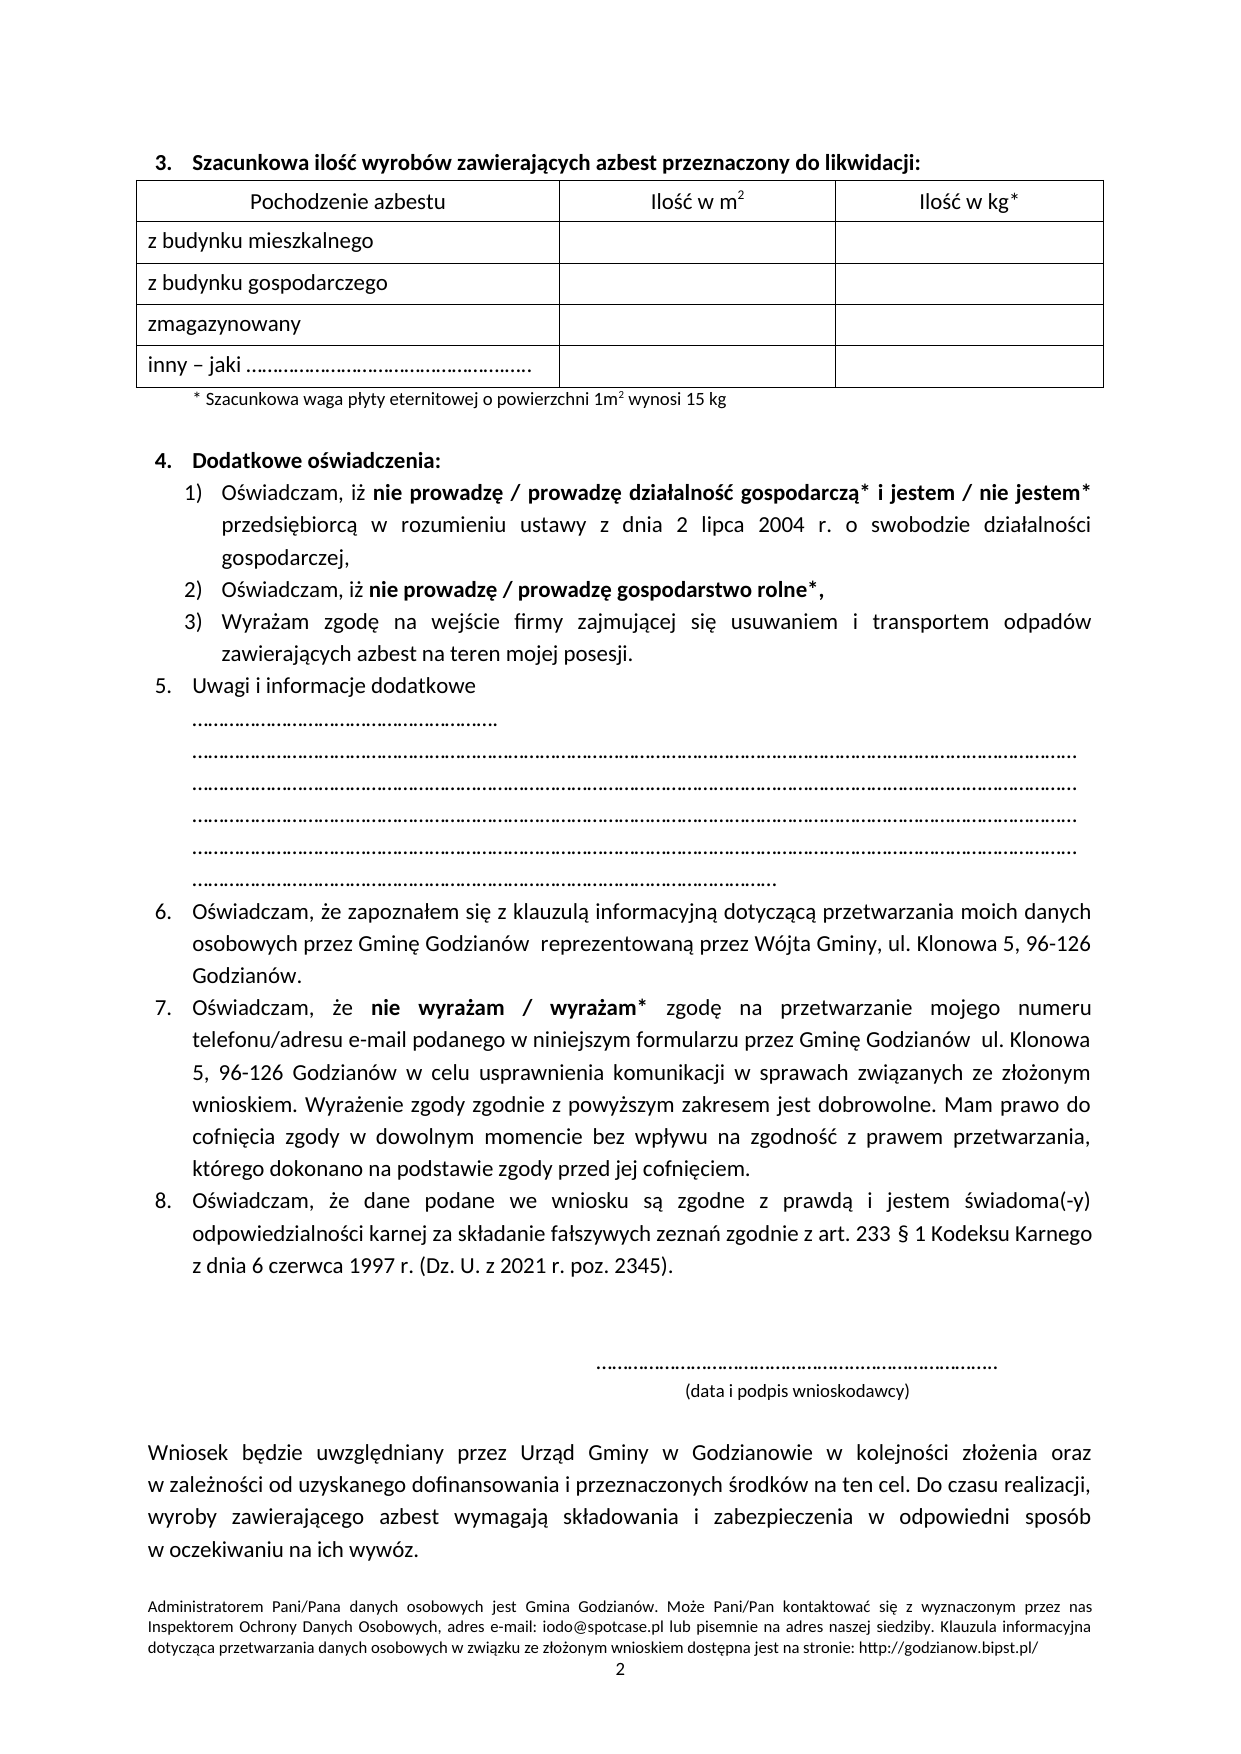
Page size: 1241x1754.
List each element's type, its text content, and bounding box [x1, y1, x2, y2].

list Oświadczam, iż nie prowadzę / prowadzę gospodarstwo rolne*, [184, 575, 1093, 603]
table_cell [836, 222, 1103, 262]
text (data i podpis wnioskodawcy) [148, 1379, 1093, 1402]
list Dodatkowe oświadczenia: [154, 446, 1093, 474]
list Uwagi i informacje dodatkowe [154, 671, 1093, 699]
list * Szacunkowa waga płyty eternitowej o powierzchni 1m2 wynosi 15 kg [192, 388, 1093, 411]
table_cell inny – jaki ………………………………………….….. [137, 346, 559, 387]
list Wyrażam zgodę na wejście firmy zajmującej się usuwaniem i transportem odpadów zawierających azbest na teren mojej posesji. [184, 607, 1093, 667]
text …………………………………………..…………………….. [148, 1347, 1093, 1375]
table_cell [560, 222, 835, 262]
table_cell [836, 305, 1103, 345]
table_cell [560, 264, 835, 304]
table_header Ilość w m2 [560, 181, 835, 221]
table_cell z budynku gospodarczego [137, 264, 559, 304]
text Wniosek będzie uwzględniany przez Urząd Gminy w Godzianowie w kolejności złożenia oraz w zależności od uzyskanego dofinansowania i przeznaczonych środków na ten cel. Do czasu realizacji, wyroby zawierającego azbest wymagają składowania i zabezpieczenia w odpowiedni sposób w oczekiwaniu na ich wywóz. [148, 1438, 1093, 1563]
table_cell [560, 346, 835, 387]
list Oświadczam, iż nie prowadzę / prowadzę działalność gospodarczą* i jestem / nie jestem* przedsiębiorcą w rozumieniu ustawy z dnia 2 lipca 2004 r. o swobodzie działalności gospodarczej, [184, 478, 1093, 571]
list Szacunkowa ilość wyrobów zawierających azbest przeznaczony do likwidacji: [154, 148, 1093, 176]
table_cell [560, 305, 835, 345]
list Oświadczam, że nie wyrażam / wyrażam* zgodę na przetwarzanie mojego numeru telefonu/adresu e-mail podanego w niniejszym formularzu przez Gminę Godzianów ul. Klonowa 5, 96-126 Godzianów w celu usprawnienia komunikacji w sprawach związanych ze złożonym wnioskiem. Wyrażenie zgody zgodnie z powyższym zakresem jest dobrowolne. Mam prawo do cofnięcia zgody w dowolnym momencie bez wpływu na zgodność z prawem przetwarzania, którego dokonano na podstawie zgody przed jej cofnięciem. [154, 993, 1093, 1182]
table_cell [836, 264, 1103, 304]
list ………………………………………………….……………………………………………………………………………………………………………………………………………………………………………………………………………………………………………………………………………………………………………………………………………………………………………………………………………………………………………………………………………………………………………………………………………………………………………………………………………………………………………………………………………………………………………………… [192, 704, 1093, 893]
table_header Ilość w kg* [836, 181, 1103, 221]
list Oświadczam, że dane podane we wniosku są zgodne z prawdą i jestem świadoma(-y) odpowiedzialności karnej za składanie fałszywych zeznań zgodnie z art. 233 § 1 Kodeksu Karnego z dnia 6 czerwca 1997 r. (Dz. U. z 2021 r. poz. 2345). [154, 1186, 1093, 1279]
list Oświadczam, że zapoznałem się z klauzulą informacyjną dotyczącą przetwarzania moich danych osobowych przez Gminę Godzianów reprezentowaną przez Wójta Gminy, ul. Klonowa 5, 96-126 Godzianów. [154, 897, 1093, 989]
table_cell z budynku mieszkalnego [137, 222, 559, 262]
table_cell zmagazynowany [137, 305, 559, 345]
table_header Pochodzenie azbestu [137, 181, 559, 221]
table_cell [836, 346, 1103, 387]
